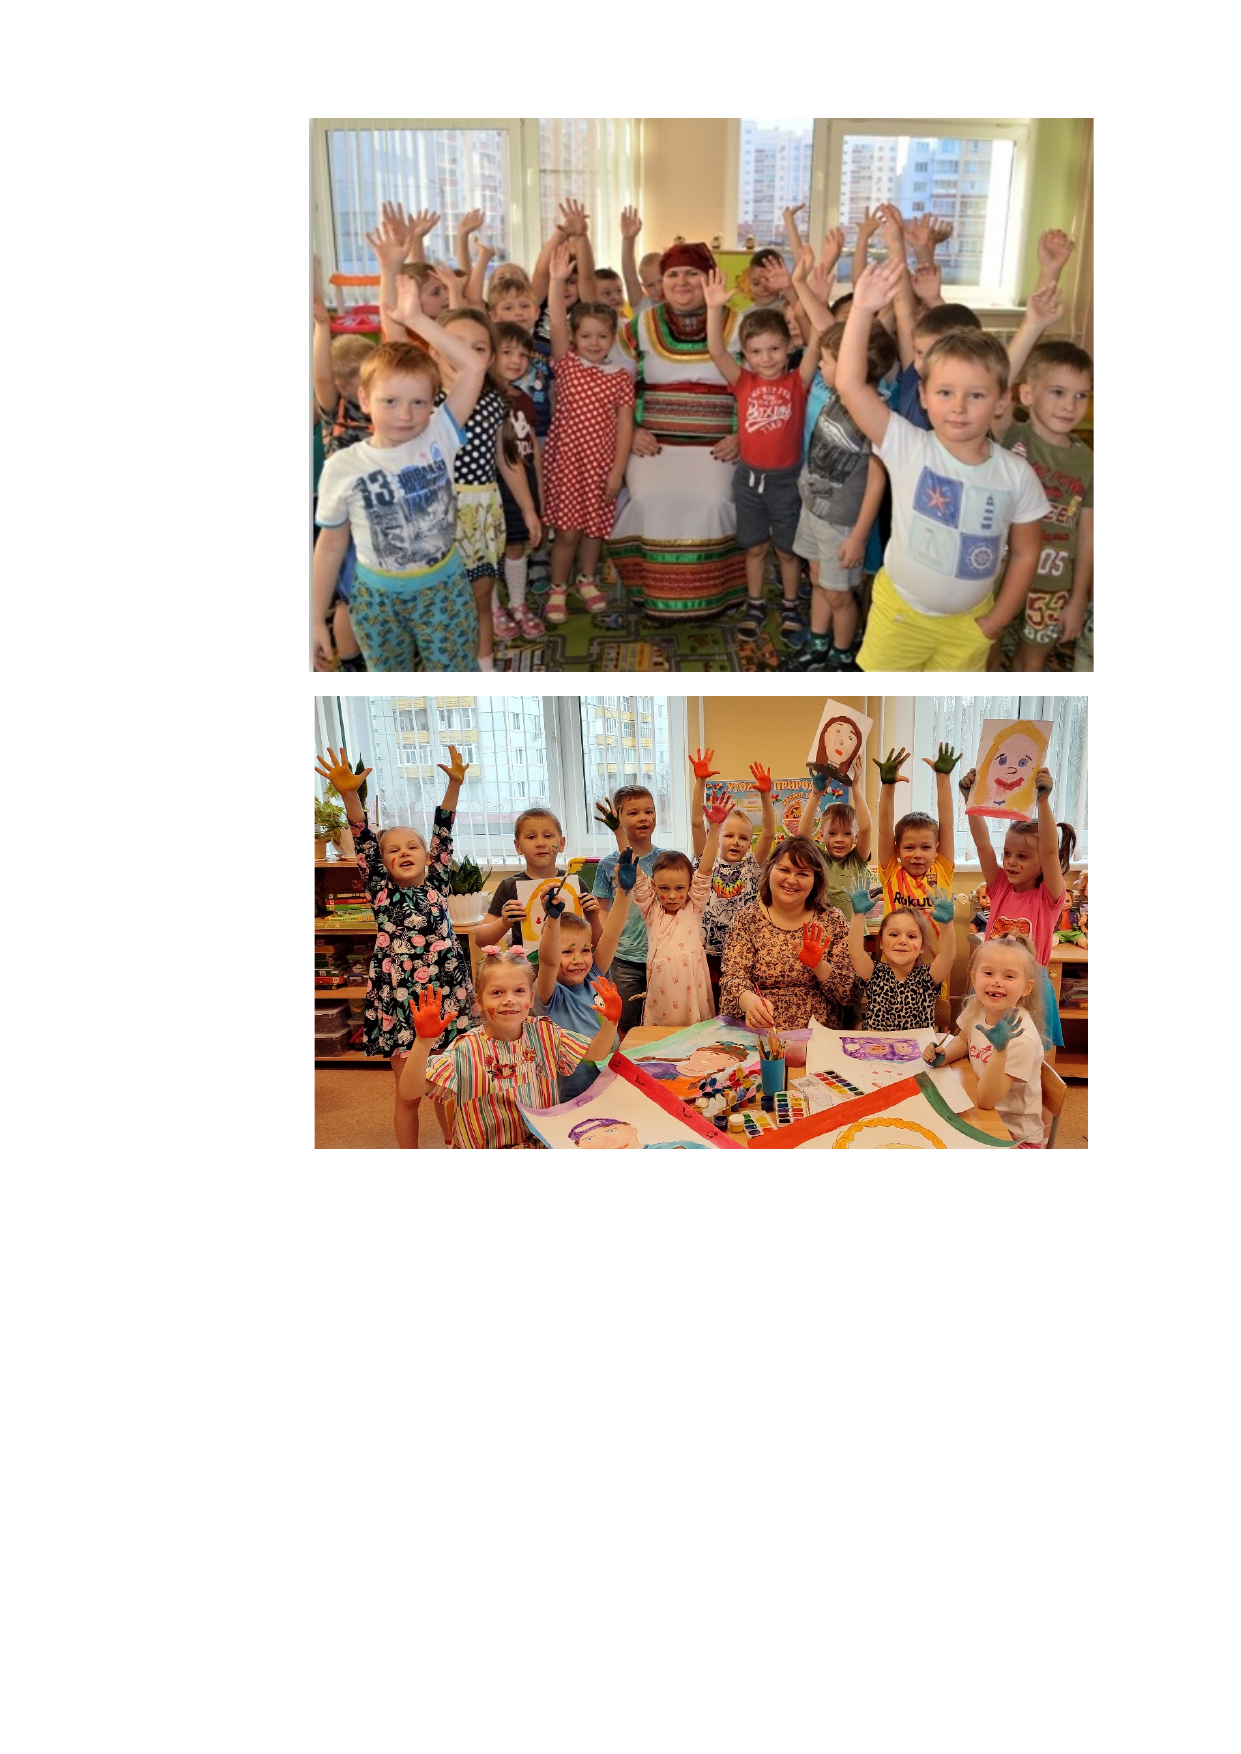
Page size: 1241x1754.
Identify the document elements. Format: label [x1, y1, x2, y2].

picture [309, 118, 1094, 672]
picture [314, 696, 1088, 1149]
